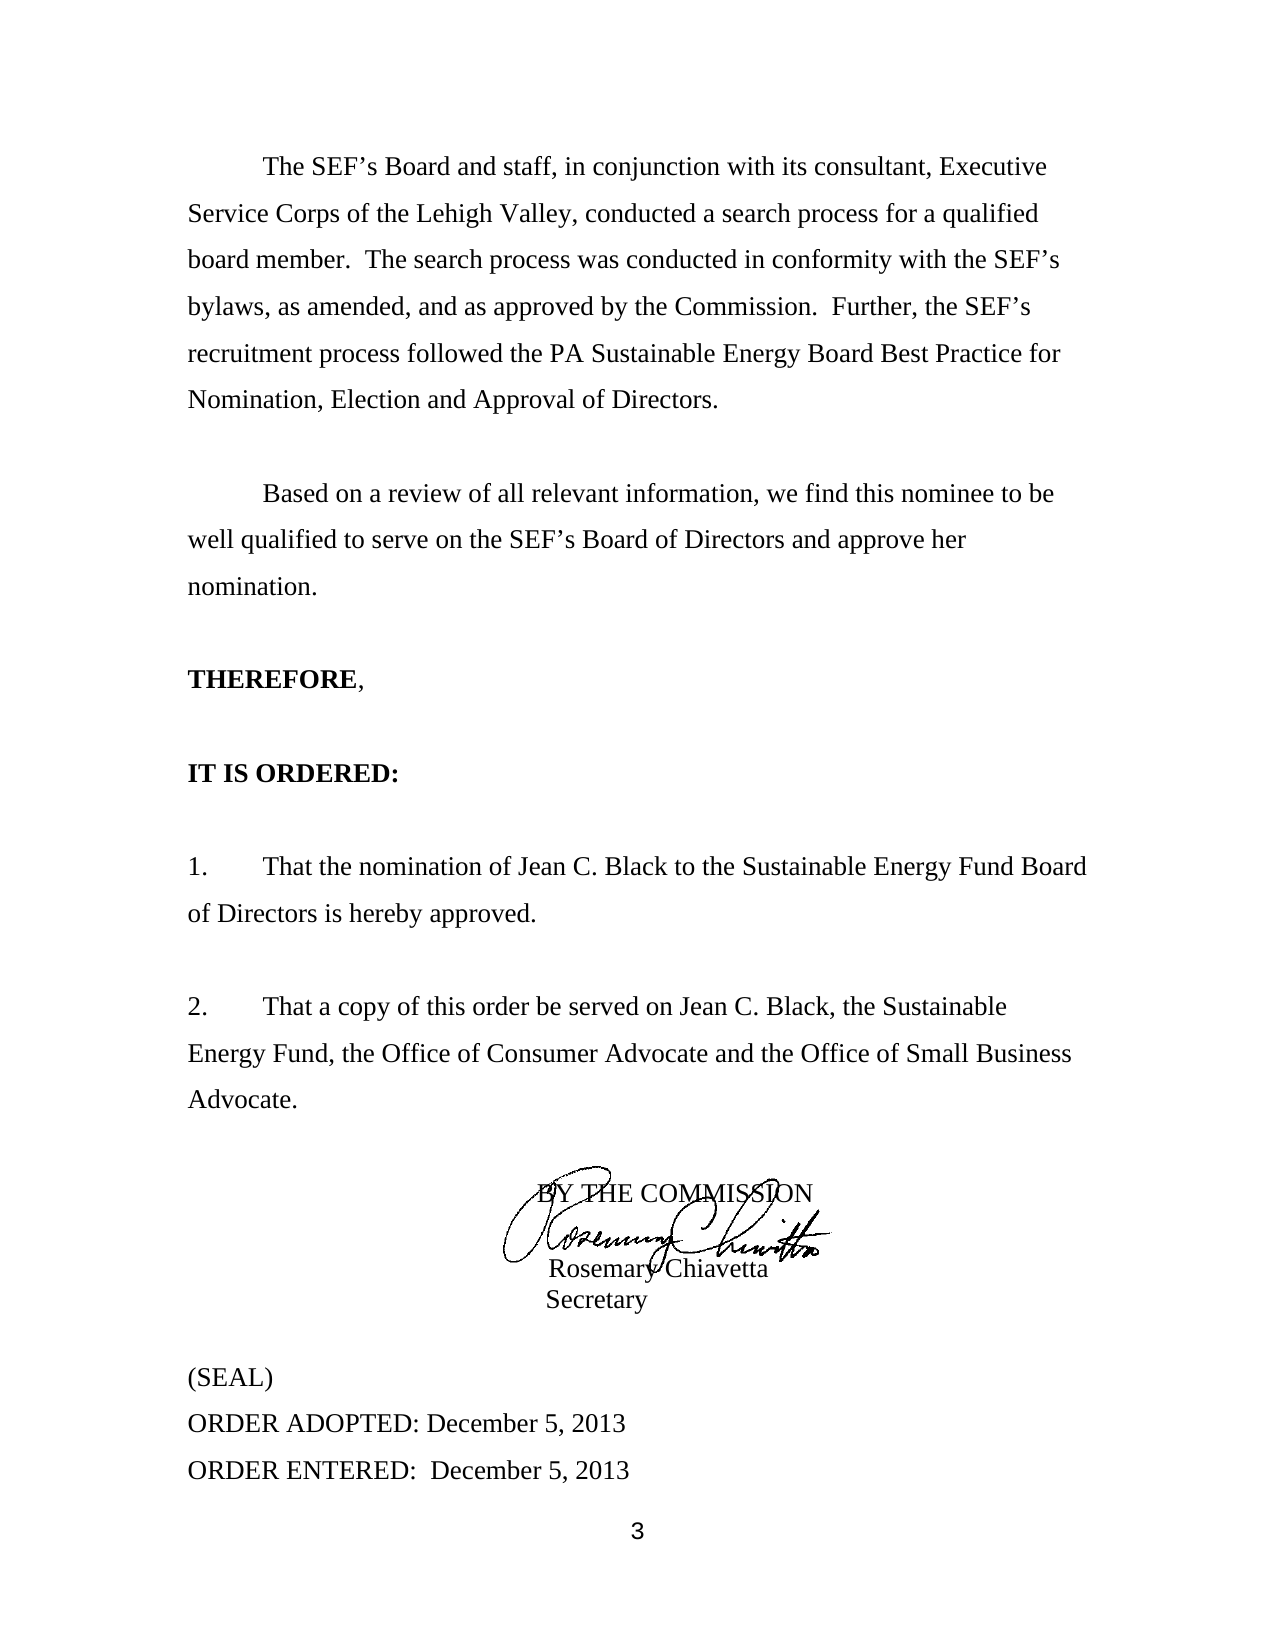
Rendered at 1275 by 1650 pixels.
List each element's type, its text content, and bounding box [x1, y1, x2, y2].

text The SEF’s Board and staff, in conjunction with its consultant, Executive Service Corps of the Lehigh Valley, conducted a search process for a qualified board member. The search process was conducted in conformity with the SEF’s bylaws, as amended, and as approved by the Commission. Further, the SEF’s recruitment process followed the PA Sustainable Energy Board Best Practice for Nomination, Election and Approval of Directors. [187, 150, 1087, 414]
picture [491, 1208, 853, 1252]
text 2. That a copy of this order be served on Jean C. Black, the Sustainable Energy Fund, the Office of Consumer Advocate and the Office of Small Business Advocate. [187, 990, 1087, 1114]
text Based on a review of all relevant information, we find this nominee to be well qualified to serve on the SEF’s Board of Directors and approve her nomination. [187, 477, 1087, 601]
text ORDER ENTERED: December 5, 2013 [187, 1454, 1087, 1485]
text BY THE COMMISSION [187, 1177, 1087, 1208]
text 1. That the nomination of Jean C. Black to the Sustainable Energy Fund Board of Directors is hereby approved. [187, 850, 1087, 928]
text THEREFORE, [187, 663, 1087, 694]
text Rosemary Chiavetta [487, 1252, 1087, 1283]
text ORDER ADOPTED: December 5, 2013 [187, 1407, 1087, 1438]
text (SEAL) [187, 1361, 1087, 1392]
text Secretary [187, 1283, 1087, 1314]
text IT IS ORDERED: [187, 757, 1087, 788]
picture [491, 1148, 853, 1177]
